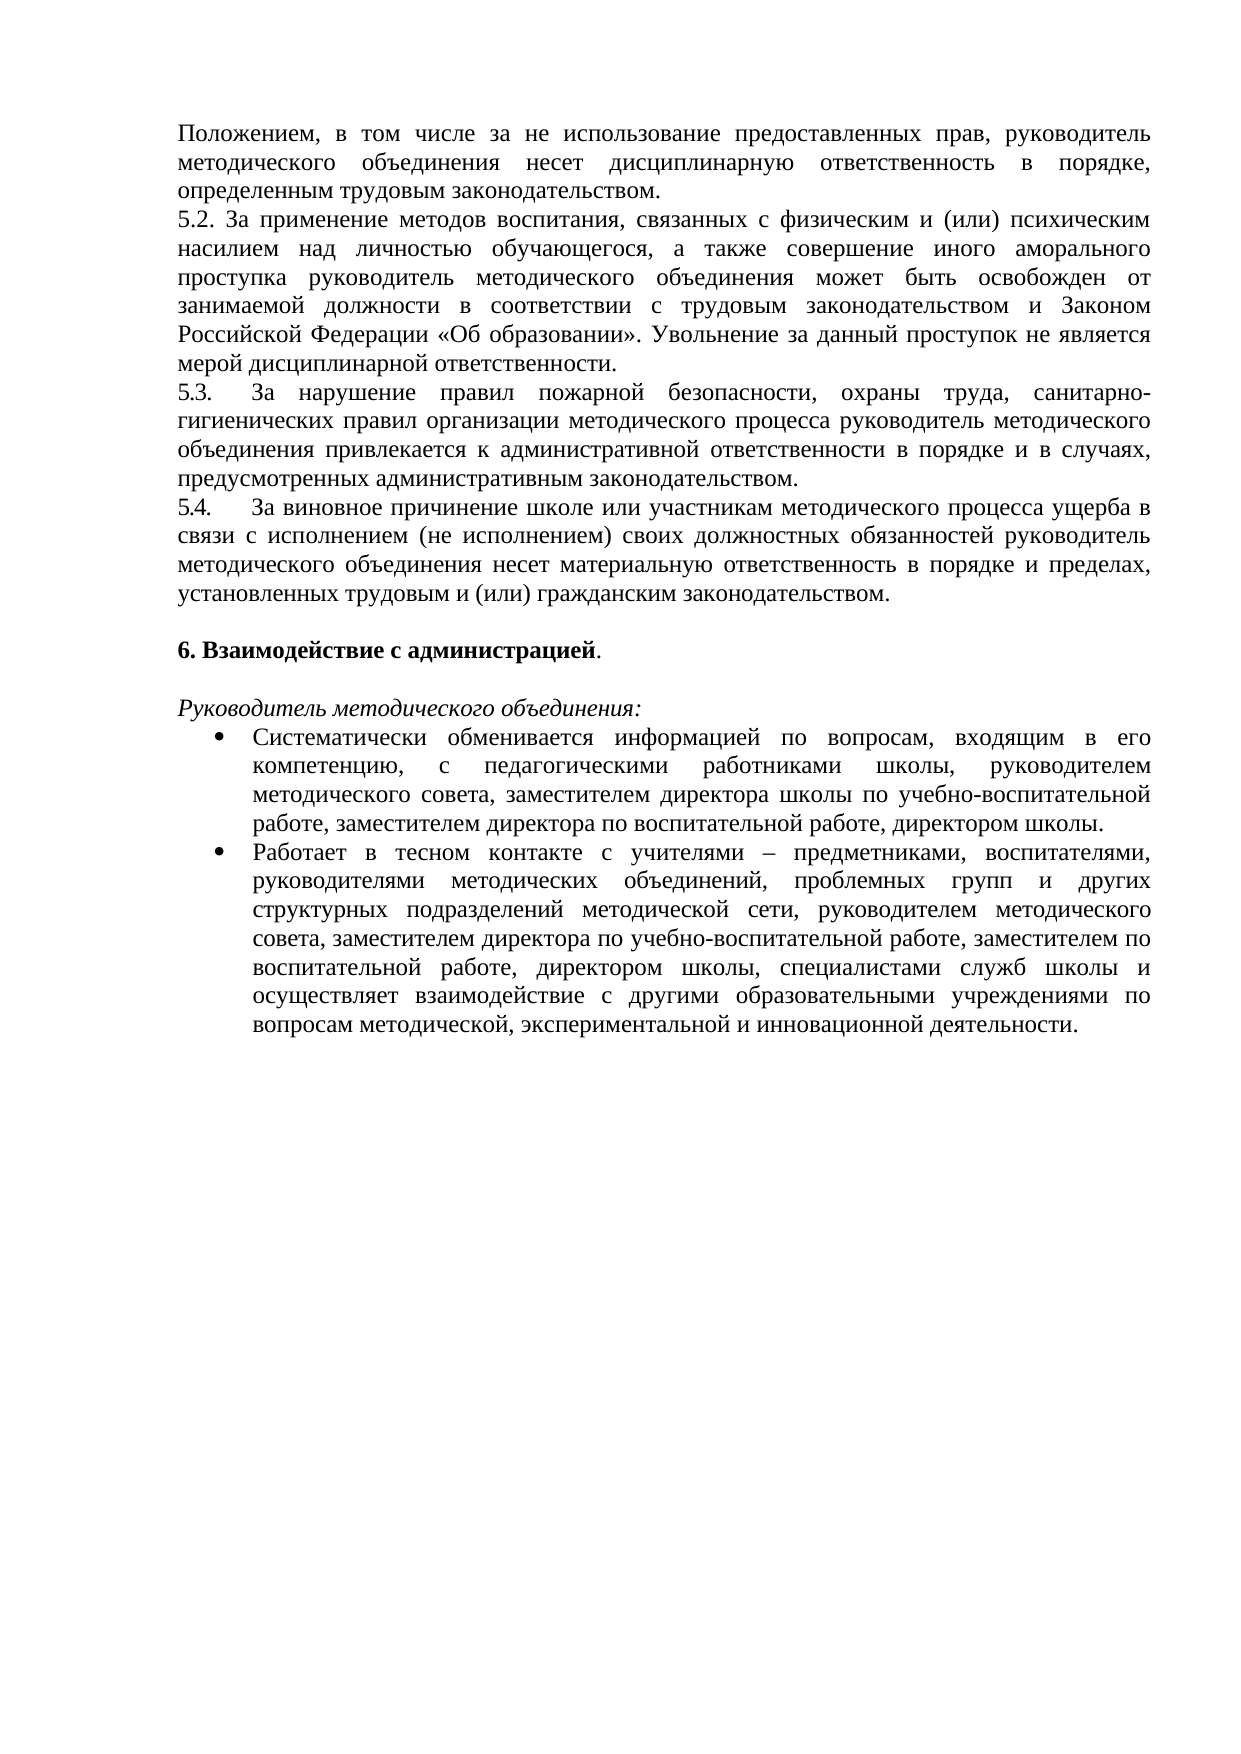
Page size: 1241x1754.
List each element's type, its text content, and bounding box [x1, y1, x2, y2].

text 6. Взаимодействие с администрацией. [177, 636, 1152, 664]
list Систематически обменивается информацией по вопросам, входящим в его компетенцию, с педагогическими работниками школы, руководителем методического совета, заместителем директора школы по учебно-воспитательной работе, заместителем директора по воспитательной работе, директором школы. [215, 722, 1152, 837]
text 5.3. За нарушение правил пожарной безопасности, охраны труда, санитарно-гигиенических правил организации методического процесса руководитель методического объединения привлекается к административной ответственности в порядке и в случаях, предусмотренных административным законодательством. [177, 377, 1152, 492]
text 5.4. За виновное причинение школе или участникам методического процесса ущерба в связи с исполнением (не исполнением) своих должностных обязанностей руководитель методического объединения несет материальную ответственность в порядке и пределах, установленных трудовым и (или) гражданским законодательством. [177, 492, 1152, 607]
text 5.2. За применение методов воспитания, связанных с физическим и (или) психическим насилием над личностью обучающегося, а также совершение иного аморального проступка руководитель методического объединения может быть освобожден от занимаемой должности в соответствии с трудовым законодательством и Законом Российской Федерации «Об образовании». Увольнение за данный проступок не является мерой дисциплинарной ответственности. [177, 204, 1152, 377]
list Работает в тесном контакте с учителями – предметниками, воспитателями, руководителями методических объединений, проблемных групп и других структурных подразделений методической сети, руководителем методического совета, заместителем директора по учебно-воспитательной работе, заместителем по воспитательной работе, директором школы, специалистами служб школы и осуществляет взаимодействие с другими образовательными учреждениями по вопросам методической, экспериментальной и инновационной деятельности. [215, 837, 1152, 1038]
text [177, 118, 1152, 204]
text Руководитель методического объединения: [177, 693, 1152, 722]
